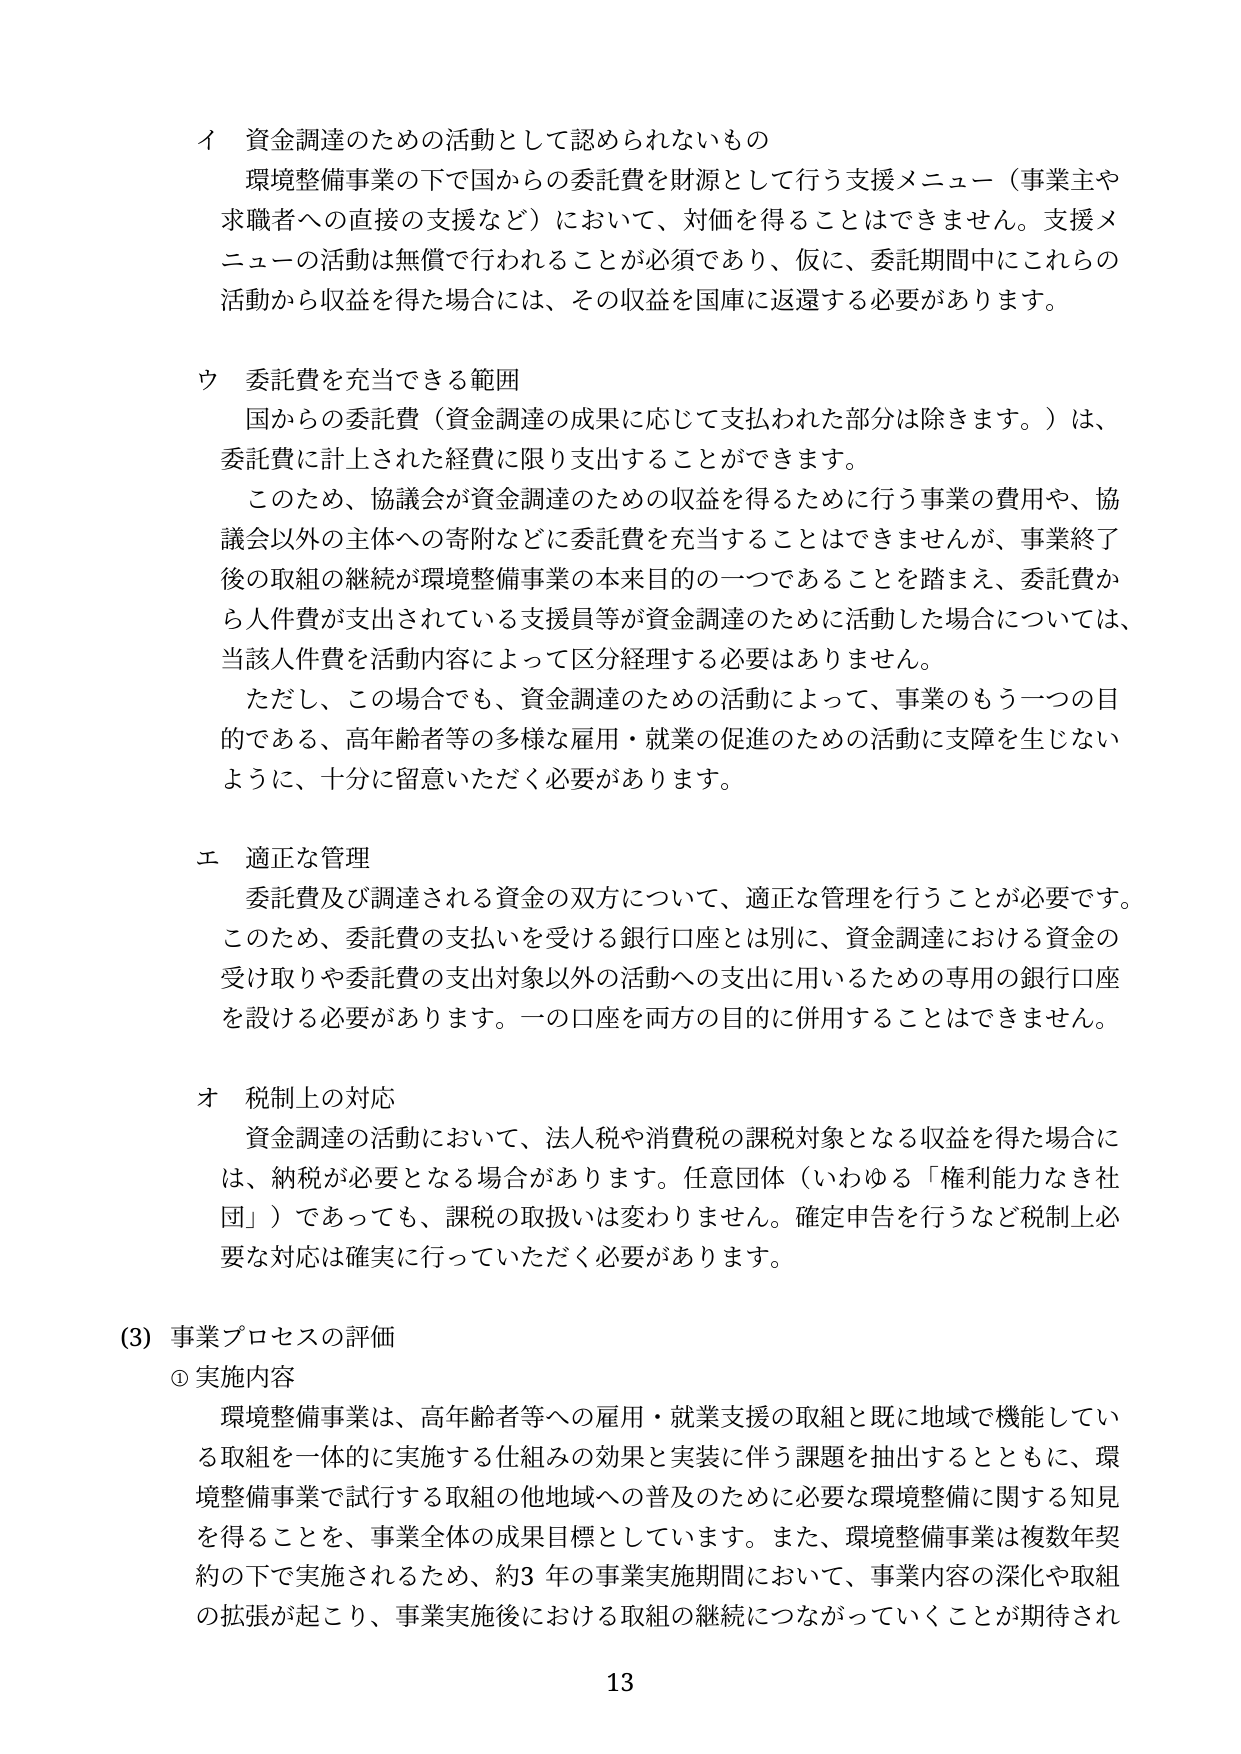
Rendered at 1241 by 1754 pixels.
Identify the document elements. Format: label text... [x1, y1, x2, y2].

text 資金調達の活動において、法人税や消費税の課税対象となる収益を得た場合には、納税が必要となる場合があります。任意団体（いわゆる「権利能力なき社団」）であっても、課税の取扱いは変わりません。確定申告を行うなど税制上必要な対応は確実に行っていただく必要があります。 [208, 1116, 1120, 1276]
list 資金調達のための活動として認められないもの [189, 119, 1120, 159]
text このため、協議会が資金調達のための収益を得るために行う事業の費用や、協議会以外の主体への寄附などに委託費を充当することはできませんが、事業終了後の取組の継続が環境整備事業の本来目的の一つであることを踏まえ、委託費から人件費が支出されている支援員等が資金調達のために活動した場合については、当該人件費を活動内容によって区分経理する必要はありません。 [208, 478, 1120, 677]
list 委託費を充当できる範囲 [189, 358, 1120, 398]
text 環境整備事業の下で国からの委託費を財源として行う支援メニュー（事業主や求職者への直接の支援など）において、対価を得ることはできません。支援メニューの活動は無償で行われることが必須であり、仮に、委託期間中にこれらの活動から収益を得た場合には、その収益を国庫に返還する必要があります。 [208, 159, 1120, 318]
text ただし、この場合でも、資金調達のための活動によって、事業のもう一つの目的である、高年齢者等の多様な雇用・就業の促進のための活動に支障を生じないように、十分に留意いただく必要があります。 [208, 677, 1120, 797]
list 税制上の対応 [189, 1076, 1120, 1116]
text 国からの委託費（資金調達の成果に応じて支払われた部分は除きます。）は、委託費に計上された経費に限り支出することができます。 [208, 398, 1120, 478]
list 適正な管理 [189, 837, 1120, 877]
text 委託費及び調達される資金の双方について、適正な管理を行うことが必要です。このため、委託費の支払いを受ける銀行口座とは別に、資金調達における資金の受け取りや委託費の支出対象以外の活動への支出に用いるための専用の銀行口座を設ける必要があります。一の口座を両方の目的に併用することはできません。 [208, 877, 1120, 1037]
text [184, 1396, 1120, 1635]
text ①実施内容 [161, 1356, 1120, 1396]
text (3)事業プロセスの評価 [120, 1316, 1120, 1356]
